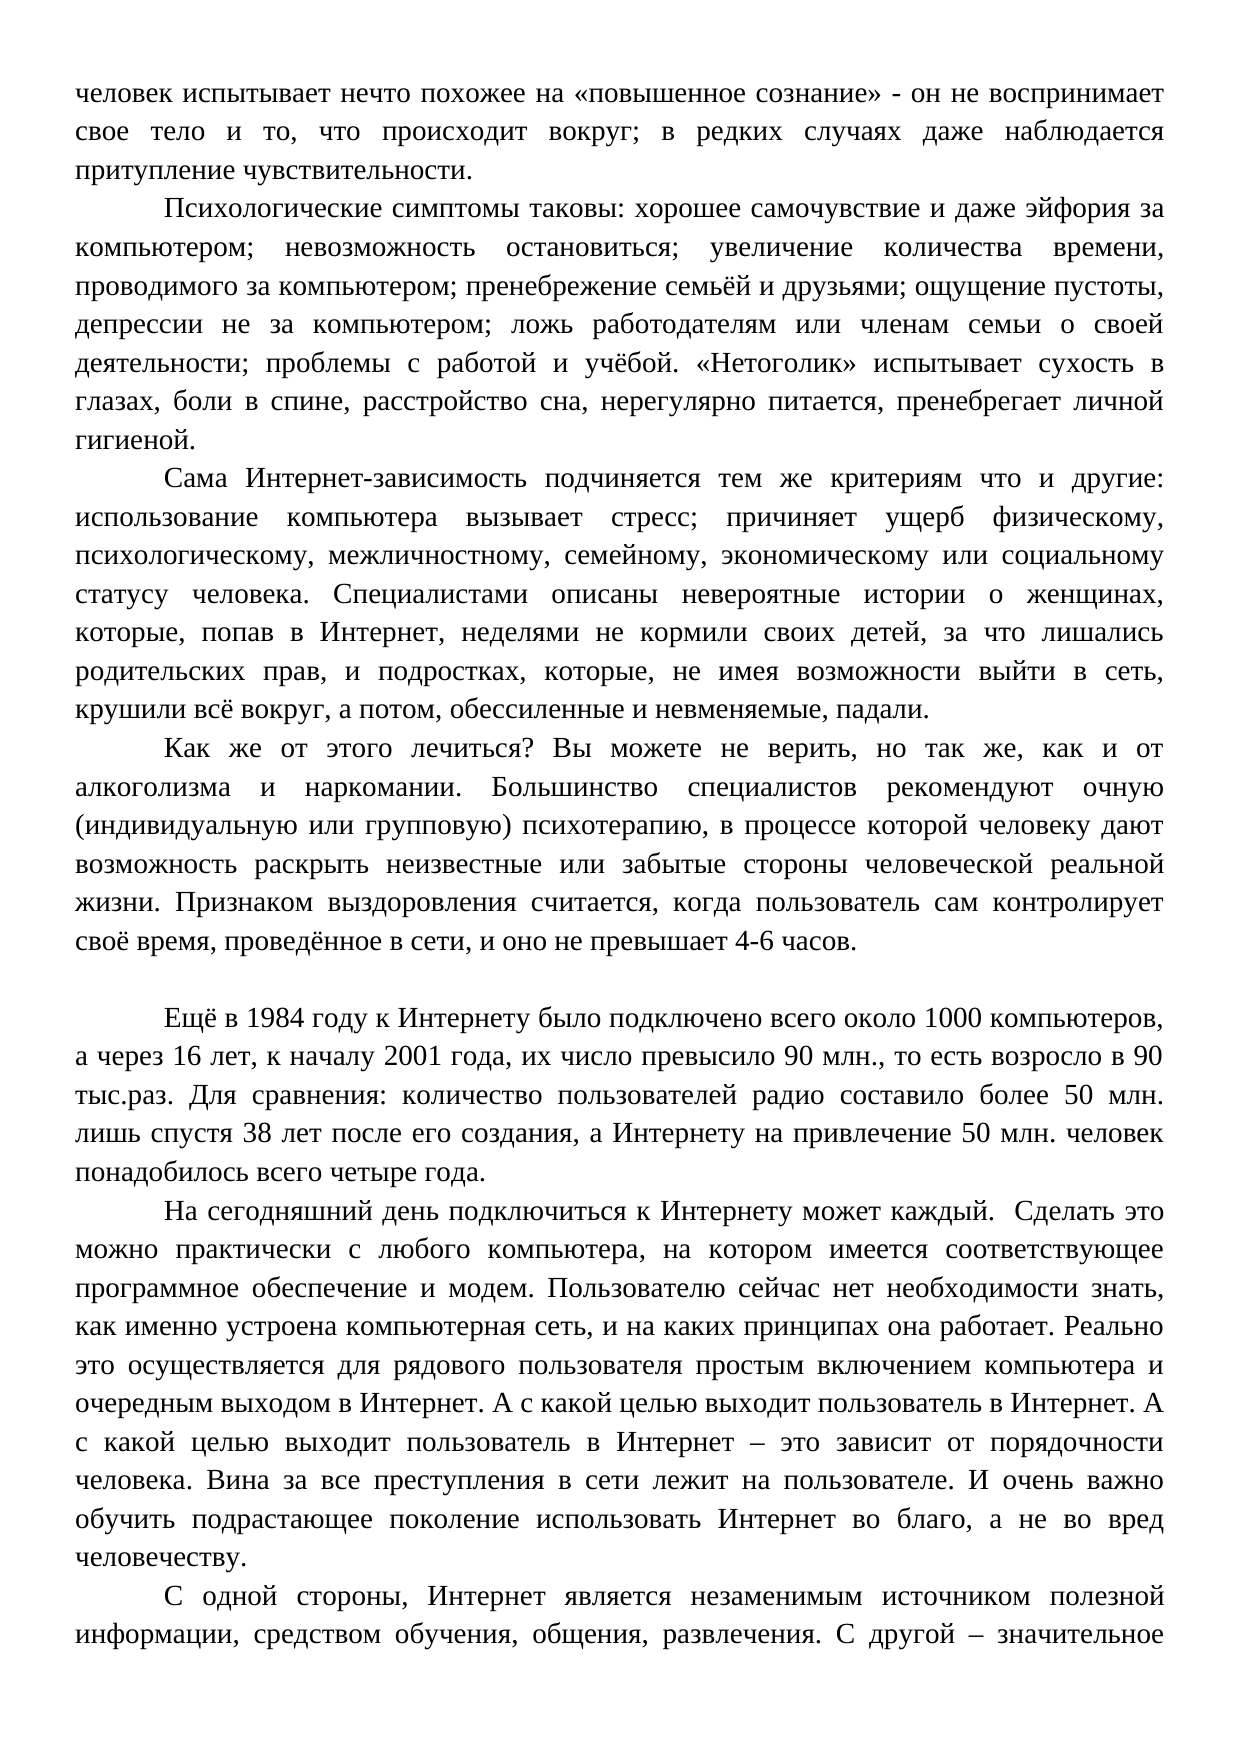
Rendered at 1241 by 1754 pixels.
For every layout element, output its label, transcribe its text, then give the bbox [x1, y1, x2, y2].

text На сегодняшний день подключиться к Интернету может каждый. Сделать это можно практически с любого компьютера, на котором имеется соответствующее программное обеспечение и модем. Пользователю сейчас нет необходимости знать, как именно устроена компьютерная сеть, и на каких принципах она работает. Реально это осуществляется для рядового пользователя простым включением компьютера и очередным выходом в Интернет. А с какой целью выходит пользователь в Интернет. А с какой целью выходит пользователь в Интернет – это зависит от порядочности человека. Вина за все преступления в сети лежит на пользователе. И очень важно обучить подрастающее поколение использовать Интернет во благо, а не во вред человечеству. [75, 1193, 1165, 1573]
text Сама Интернет-зависимость подчиняется тем же критериям что и другие: использование компьютера вызывает стресс; причиняет ущерб физическому, психологическому, межличностному, семейному, экономическому или социальному статусу человека. Специалистами описаны невероятные истории о женщинах, которые, попав в Интернет, неделями не кормили своих детей, за что лишались родительских прав, и подростках, которые, не имея возможности выйти в сеть, крушили всё вокруг, а потом, обессиленные и невменяемые, падали. [75, 460, 1165, 725]
text Ещё в 1984 году к Интернету было подключено всего около 1000 компьютеров, а через 16 лет, к началу 2001 года, их число превысило 90 млн., то есть возросло в 90 тыс.раз. Для сравнения: количество пользователей радио составило более 50 млн. лишь спустя 38 лет после его создания, а Интернету на привлечение 50 млн. человек понадобилось всего четыре года. [75, 1000, 1165, 1188]
text Как же от этого лечиться? Вы можете не верить, но так же, как и от алкоголизма и наркомании. Большинство специалистов рекомендуют очную (индивидуальную или групповую) психотерапию, в процессе которой человеку дают возможность раскрыть неизвестные или забытые стороны человеческой реальной жизни. Признаком выздоровления считается, когда пользователь сам контролирует своё время, проведённое в сети, и оно не превышает 4-6 часов. [75, 730, 1165, 956]
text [75, 1578, 1165, 1650]
text Психологические симптомы таковы: хорошее самочувствие и даже эйфория за компьютером; невозможность остановиться; увеличение количества времени, проводимого за компьютером; пренебрежение семьёй и друзьями; ощущение пустоты, депрессии не за компьютером; ложь работодателям или членам семьи о своей деятельности; проблемы с работой и учёбой. «Нетоголик» испытывает сухость в глазах, боли в спине, расстройство сна, нерегулярно питается, пренебрегает личной гигиеной. [75, 191, 1165, 455]
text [75, 75, 1165, 186]
